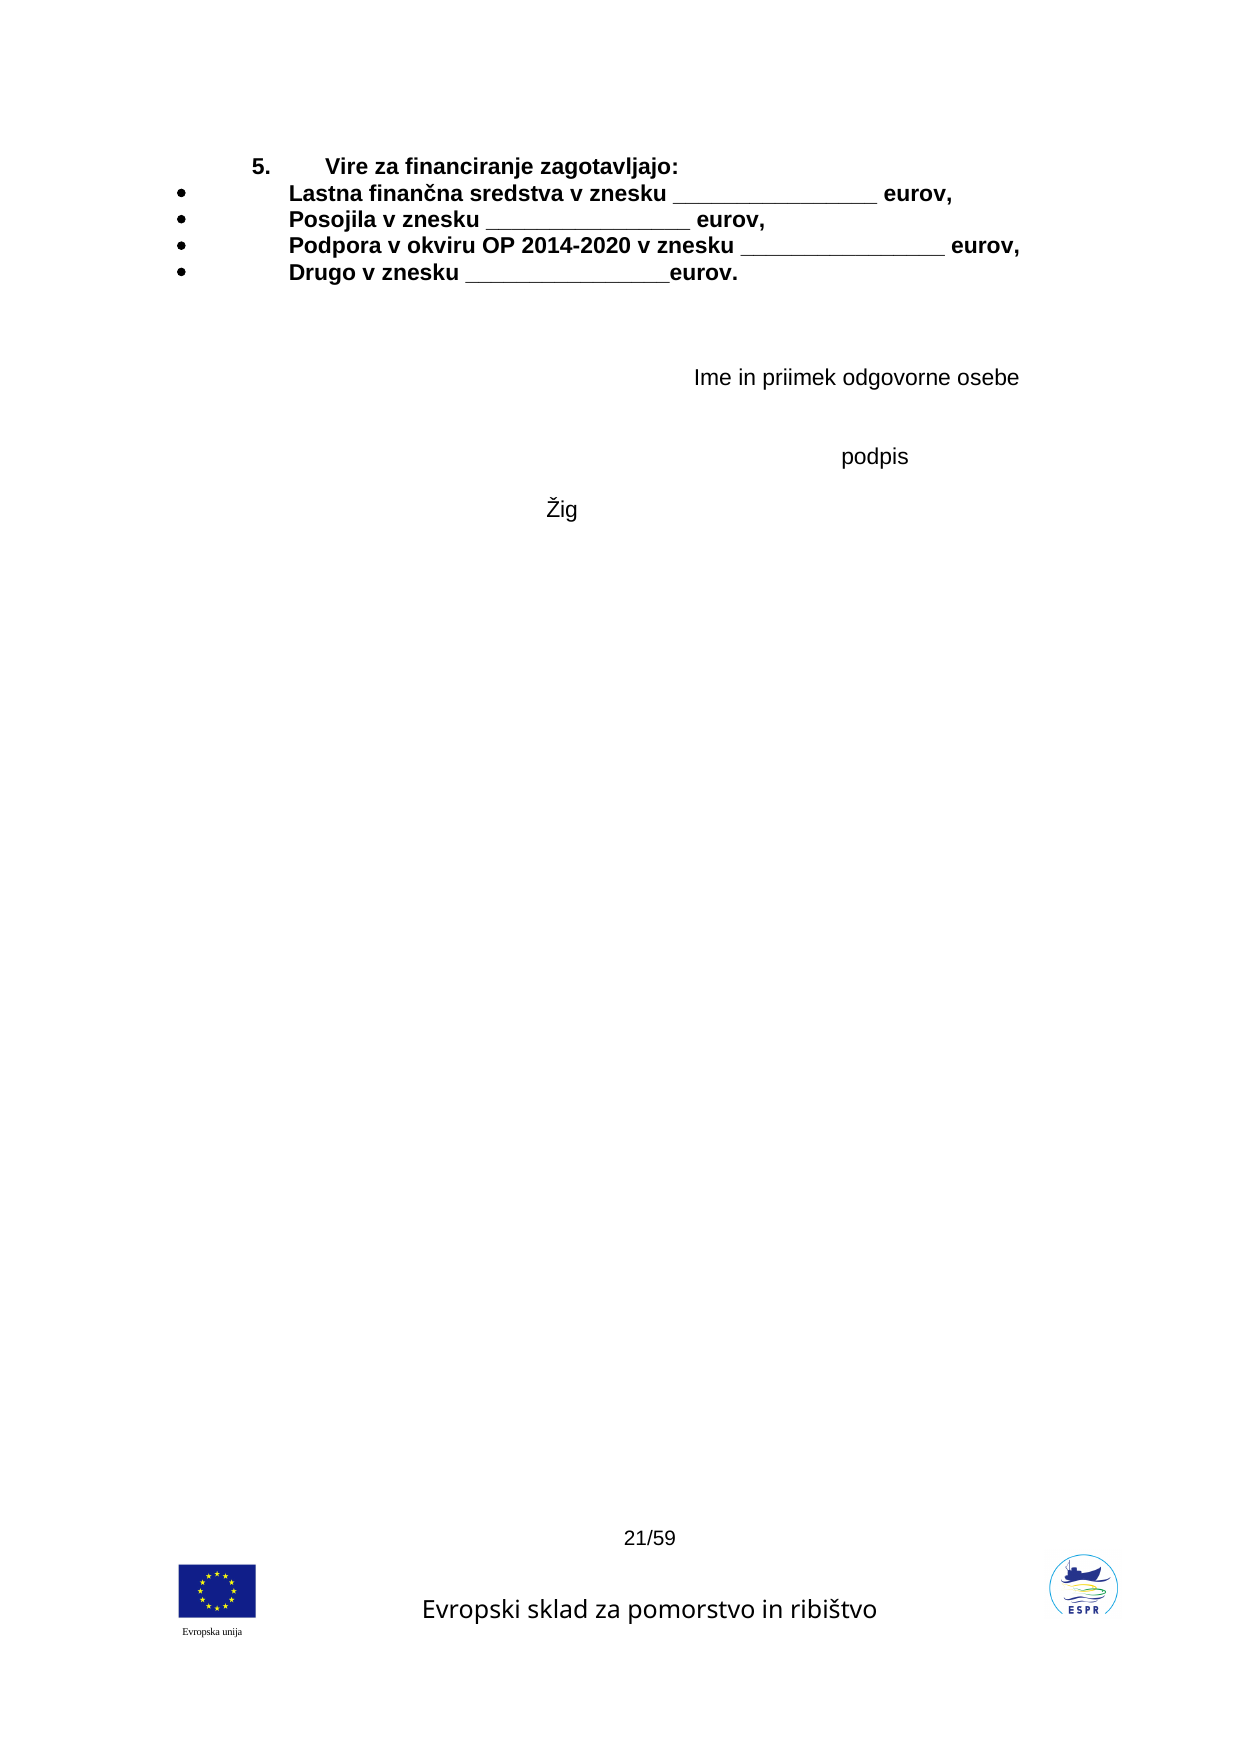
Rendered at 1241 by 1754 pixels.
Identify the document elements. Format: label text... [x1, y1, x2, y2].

text Žig [546, 496, 1152, 522]
list Podpora v okviru OP 2014-2020 v znesku ________________ eurov, [177, 232, 1152, 258]
text Ime in priimek odgovorne osebe [693, 364, 1152, 390]
list Drugo v znesku ________________eurov. [177, 258, 1152, 285]
list Posojila v znesku ________________ eurov, [177, 206, 1152, 232]
text podpis [841, 443, 1152, 469]
list Vire za financiranje zagotavljajo: [252, 153, 1152, 179]
picture [177, 1563, 257, 1619]
picture [1044, 1549, 1123, 1619]
list Lastna finančna sredstva v znesku ________________ eurov, [177, 179, 1152, 206]
